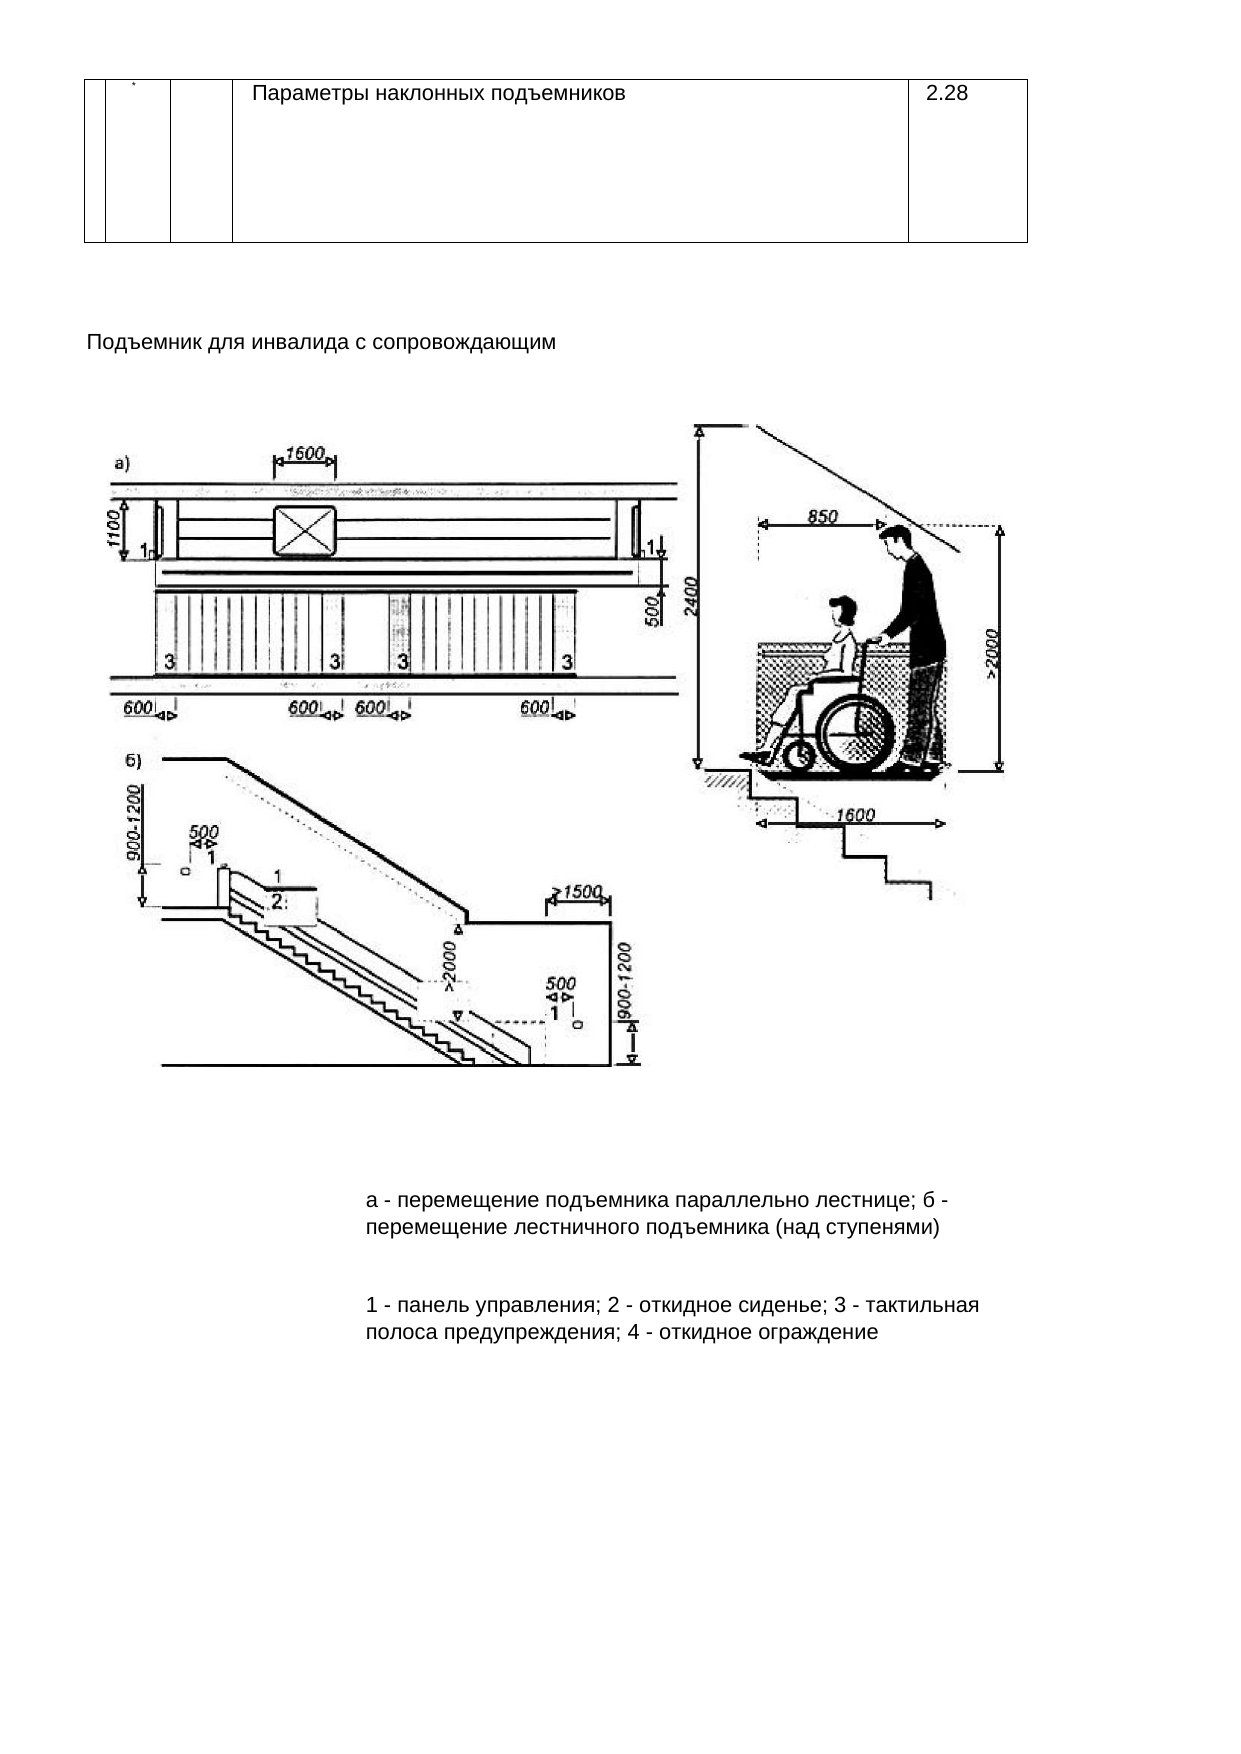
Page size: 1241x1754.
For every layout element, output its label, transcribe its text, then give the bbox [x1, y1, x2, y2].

text Подъемник для инвалида с сопровождающим [86, 332, 1040, 354]
text а - перемещение подъемника параллельно лестнице; б - перемещение лестничного подъемника (над ступенями) [366, 1185, 1004, 1240]
picture [107, 424, 1005, 1067]
table_header Параметры наклонных подъемников [233, 80, 908, 242]
text 1 - панель управления; 2 - откидное сиденье; 3 - тактильная полоса предупреждения; 4 - откидное ограждение [366, 1290, 1004, 1345]
table_header [85, 80, 105, 242]
table_header [171, 80, 232, 242]
table_header * [106, 80, 170, 242]
table_header 2.28 [909, 80, 1027, 242]
